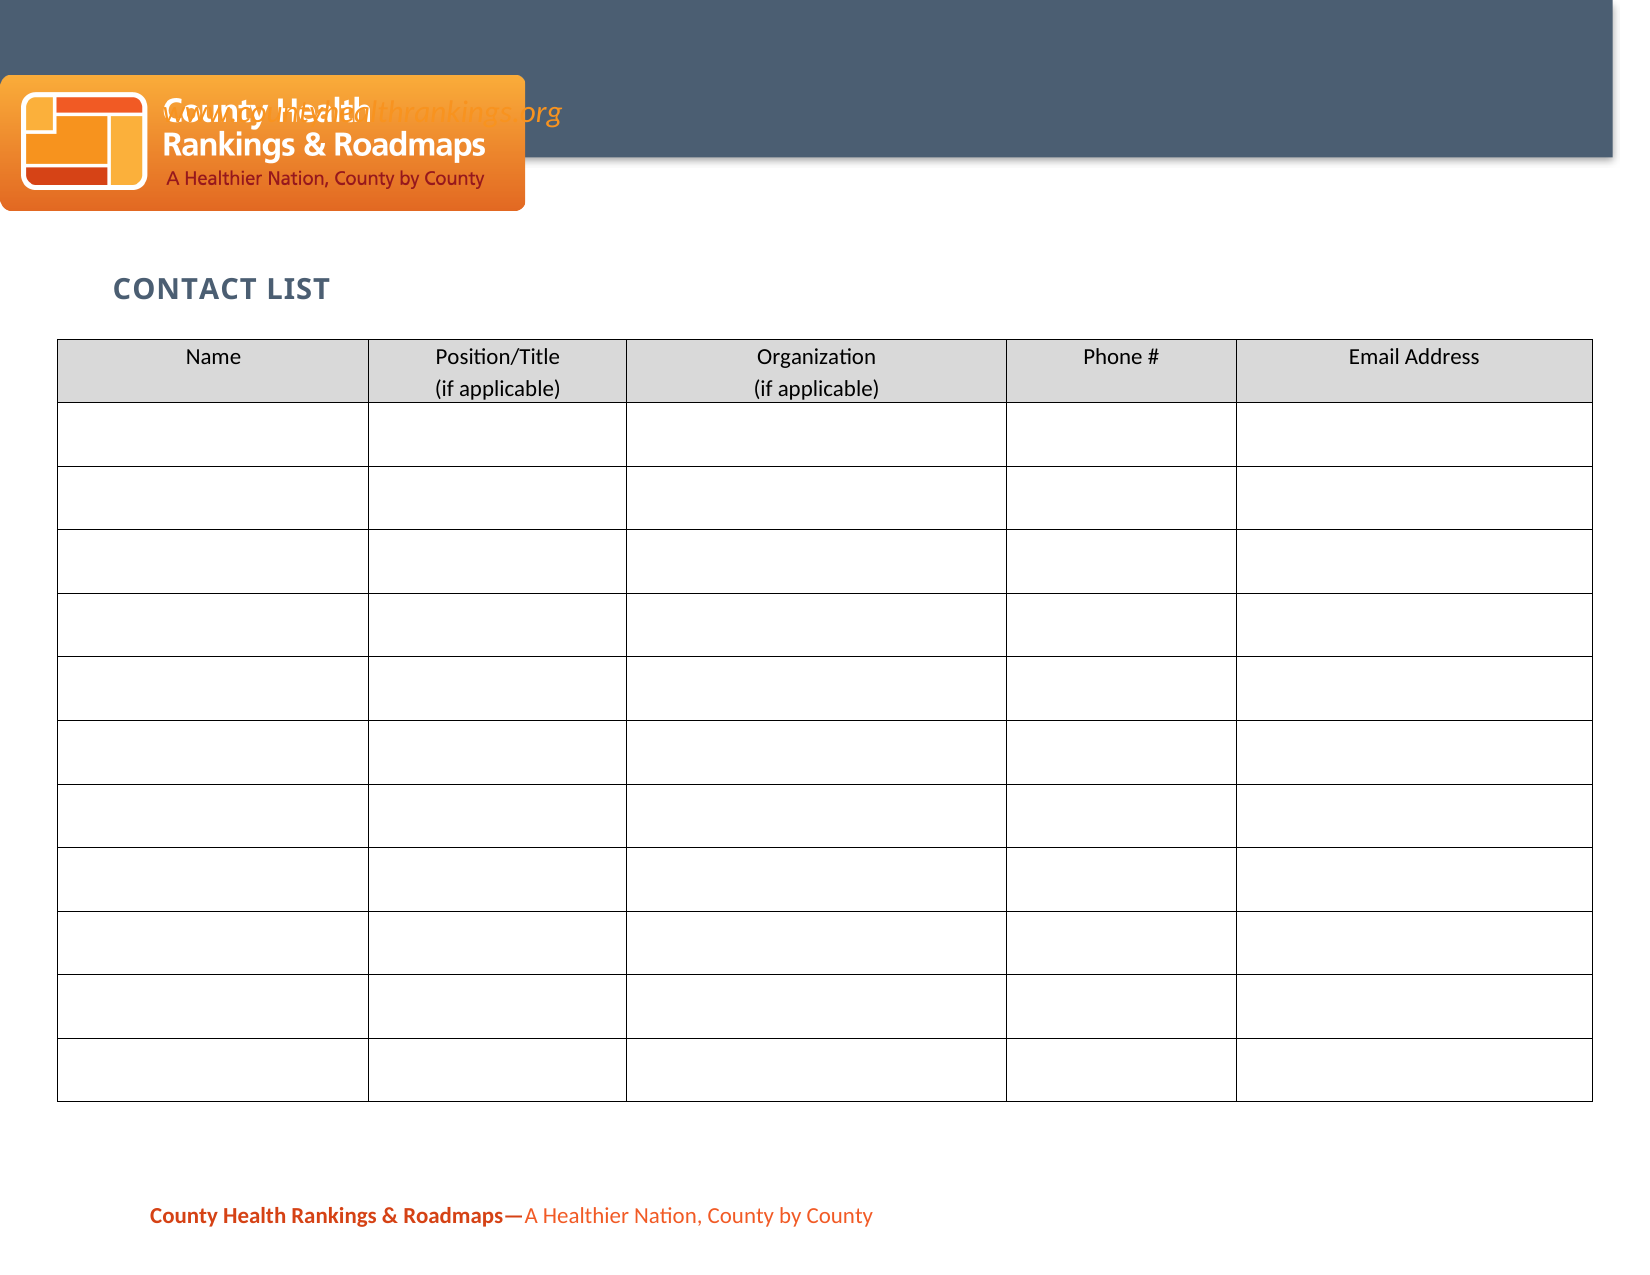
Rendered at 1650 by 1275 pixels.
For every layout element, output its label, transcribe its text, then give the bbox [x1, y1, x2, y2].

table_cell [1237, 467, 1592, 529]
table_cell [627, 594, 1006, 656]
table_cell [58, 721, 368, 783]
table_cell [1237, 975, 1592, 1038]
table_header Organization (if applicable) [627, 340, 1006, 402]
table_cell [1237, 403, 1592, 466]
table_cell [58, 594, 368, 656]
table_cell [1007, 467, 1236, 529]
table_cell [369, 530, 626, 593]
table_header Email Address [1237, 340, 1592, 402]
table_cell [1237, 912, 1592, 974]
table_cell [627, 912, 1006, 974]
table_cell [627, 657, 1006, 720]
table_cell [1007, 785, 1236, 847]
table_cell [1007, 403, 1236, 466]
table_cell [58, 975, 368, 1038]
picture [0, 75, 525, 211]
table_cell [1007, 848, 1236, 911]
table_cell [627, 403, 1006, 466]
table_cell [369, 721, 626, 783]
table_cell [369, 403, 626, 466]
table_cell [369, 785, 626, 847]
table_cell [1007, 912, 1236, 974]
table_cell [627, 975, 1006, 1038]
table_header Position/Title (if applicable) [369, 340, 626, 402]
table_cell [627, 530, 1006, 593]
table_cell [1237, 594, 1592, 656]
table_cell [369, 1039, 626, 1101]
table_cell [1237, 1039, 1592, 1101]
table_cell [58, 467, 368, 529]
subtitle Contact List [112, 150, 1537, 307]
table_cell [58, 785, 368, 847]
table_cell [1007, 721, 1236, 783]
table_cell [1237, 530, 1592, 593]
table_cell [58, 657, 368, 720]
table_header Phone # [1007, 340, 1236, 402]
table_cell [369, 657, 626, 720]
table_cell [369, 912, 626, 974]
table_cell [369, 848, 626, 911]
table_cell [1237, 721, 1592, 783]
table_cell [1007, 594, 1236, 656]
table_cell [58, 848, 368, 911]
table_cell [627, 1039, 1006, 1101]
table_cell [58, 1039, 368, 1101]
table_cell [1007, 657, 1236, 720]
table_cell [369, 594, 626, 656]
table_cell [1007, 975, 1236, 1038]
table_cell [58, 912, 368, 974]
table_cell [1237, 785, 1592, 847]
table_cell [58, 403, 368, 466]
table_cell [369, 975, 626, 1038]
table_cell [58, 530, 368, 593]
table_cell [627, 467, 1006, 529]
table_cell [1237, 657, 1592, 720]
table_cell [627, 848, 1006, 911]
table_cell [1237, 848, 1592, 911]
table_cell [1007, 1039, 1236, 1101]
table_header Name [58, 340, 368, 402]
table_cell [369, 467, 626, 529]
table_cell [627, 785, 1006, 847]
table_cell [1007, 530, 1236, 593]
table_cell [627, 721, 1006, 783]
